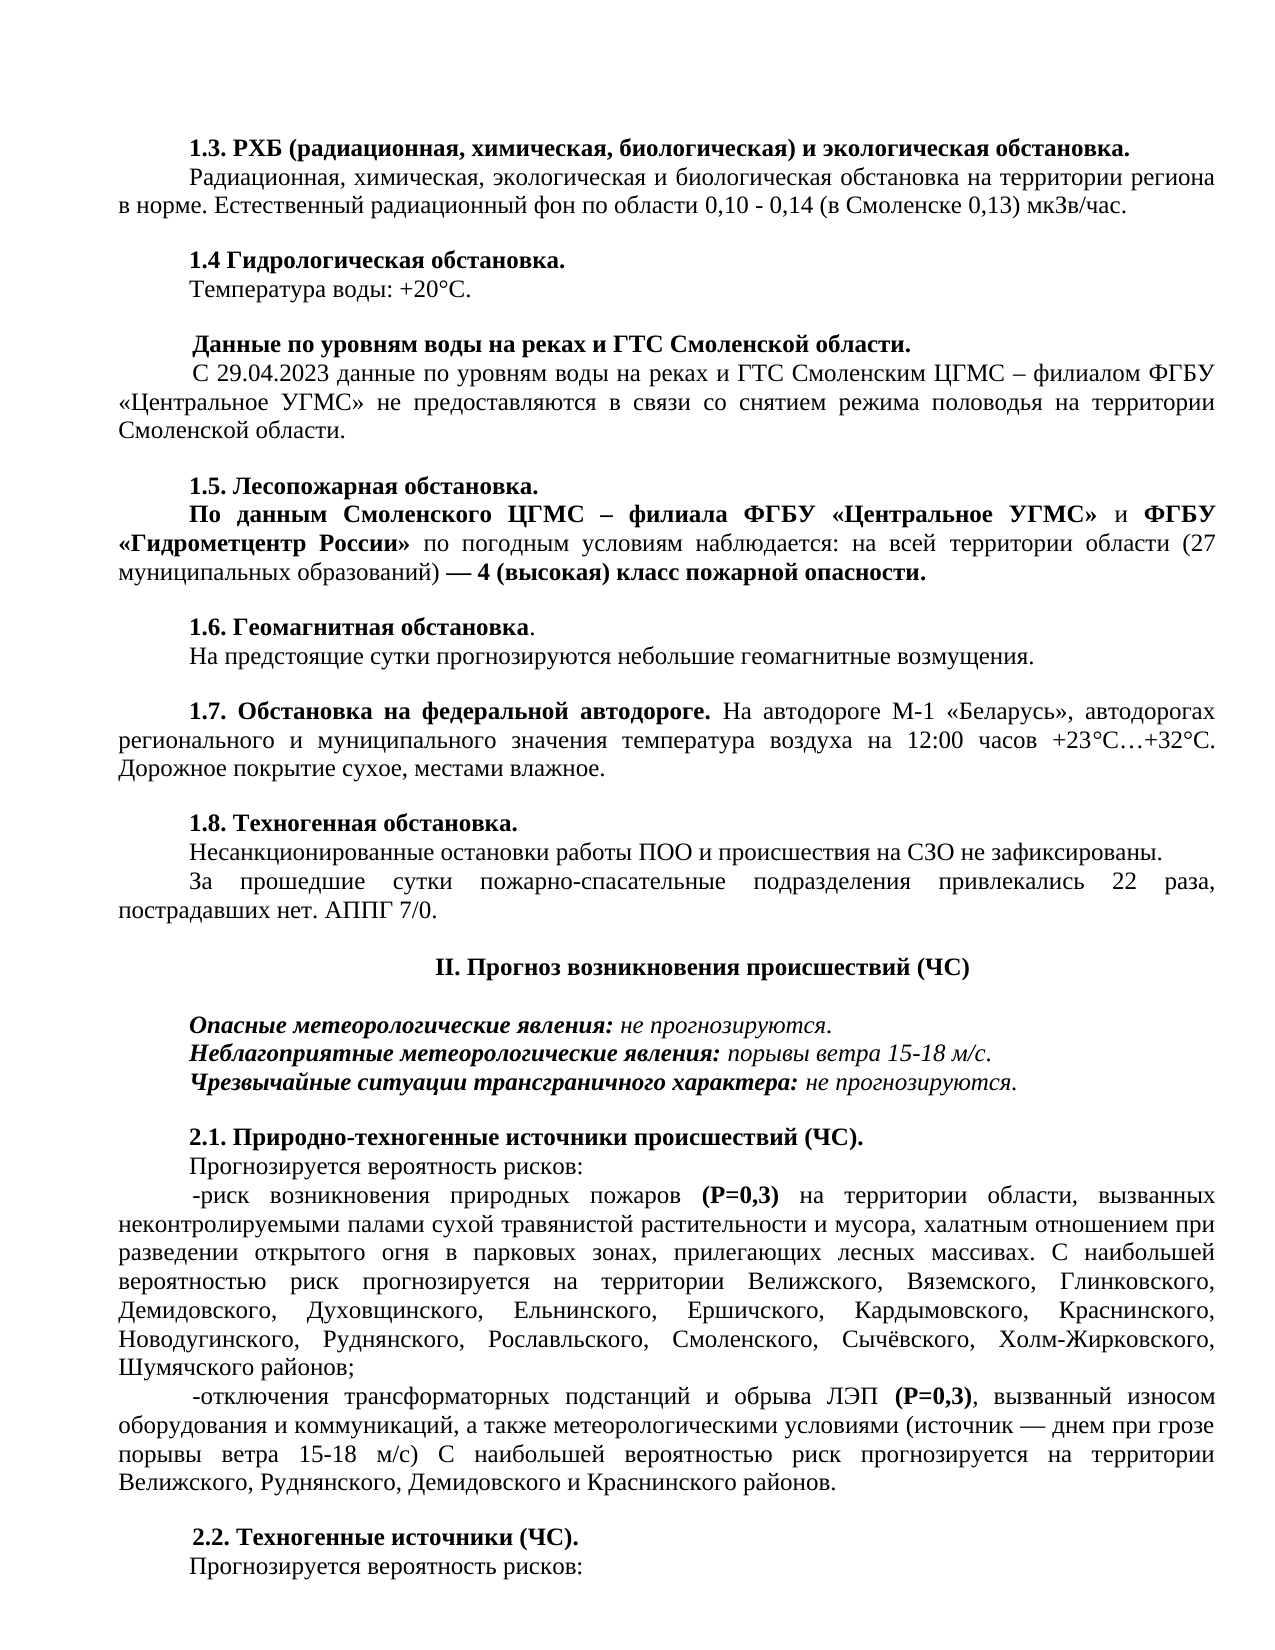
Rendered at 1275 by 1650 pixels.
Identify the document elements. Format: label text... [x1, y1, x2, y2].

text С 29.04.2023 данные по уровням воды на реках и ГТС Смоленским ЦГМС – филиалом ФГБУ «Центральное УГМС» не предоставляются в связи со снятием режима половодья на территории Смоленской области. [118, 358, 1216, 444]
text 1.7. Обстановка на федеральной автодороге. На автодороге М-1 «Беларусь», автодорогах регионального и муниципального значения температура воздуха на 12:00 часов +23°C…+32°C. Дорожное покрытие сухое, местами влажное. [118, 696, 1216, 782]
text Данные по уровням воды на реках и ГТС Смоленской области. [118, 329, 1216, 358]
text По данным Смоленского ЦГМС – филиала ФГБУ «Центральное УГМС» и ФГБУ «Гидрометцентр России» по погодным условиям наблюдается: на всей территории области (27 муниципальных образований) — 4 (высокая) класс пожарной опасности. [118, 499, 1216, 586]
text II. Прогноз возникновения происшествий (ЧС) [118, 952, 1216, 981]
text -отключения трансформаторных подстанций и обрыва ЛЭП (Р=0,3), вызванный износом оборудования и коммуникаций, а также метеорологическими условиями (источник — днем при грозе порывы ветра 15-18 м/с) С наибольшей вероятностью риск прогнозируется на территории Велижского, Руднянского, Демидовского и Краснинского районов. [118, 1381, 1216, 1496]
text 2.1. Природно-техногенные источники происшествий (ЧС). [118, 1122, 1216, 1151]
text 1.8. Техногенная обстановка. [118, 808, 1216, 837]
text 1.3. РХБ (радиационная, химическая, биологическая) и экологическая обстановка. [118, 133, 1216, 162]
text 1.6. Геомагнитная обстановка. [118, 612, 1216, 641]
text Прогнозируется вероятность рисков: [118, 1551, 1216, 1580]
text 1.4 Гидрологическая обстановка. [118, 246, 1216, 274]
text 2.2. Техногенные источники (ЧС). [118, 1522, 1216, 1551]
text Чрезвычайные ситуации трансграничного характера: не прогнозируются. [118, 1067, 1216, 1096]
text Несанкционированные остановки работы ПОО и происшествия на СЗО не зафиксированы. [118, 837, 1216, 866]
text -риск возникновения природных пожаров (P=0,3) на территории области, вызванных неконтролируемыми палами сухой травянистой растительности и мусора, халатным отношением при разведении открытого огня в парковых зонах, прилегающих лесных массивах. С наибольшей вероятностью риск прогнозируется на территории Велижского, Вяземского, Глинковского, Демидовского, Духовщинского, Ельнинского, Ершичского, Кардымовского, Краснинского, Новодугинского, Руднянского, Рославльского, Смоленского, Сычёвского, Холм-Жирковского, Шумячского районов; [118, 1180, 1216, 1381]
text Радиационная, химическая, экологическая и биологическая обстановка на территории региона в норме. Естественный радиационный фон по области 0,10 - 0,14 (в Смоленске 0,13) мкЗв/час. [118, 162, 1216, 219]
text На предстоящие сутки прогнозируются небольшие геомагнитные возмущения. [118, 641, 1216, 669]
text Температура воды: +20°C. [118, 274, 1216, 303]
text Опасные метеорологические явления: не прогнозируются. [118, 1010, 1216, 1038]
text Прогнозируется вероятность рисков: [118, 1151, 1216, 1180]
text 1.5. Лесопожарная обстановка. [118, 471, 1216, 499]
text Неблагоприятные метеорологические явления: порывы ветра 15-18 м/с. [118, 1038, 1216, 1067]
text За прошедшие сутки пожарно-спасательные подразделения привлекались 22 раза, пострадавших нет. АППГ 7/0. [118, 866, 1216, 923]
